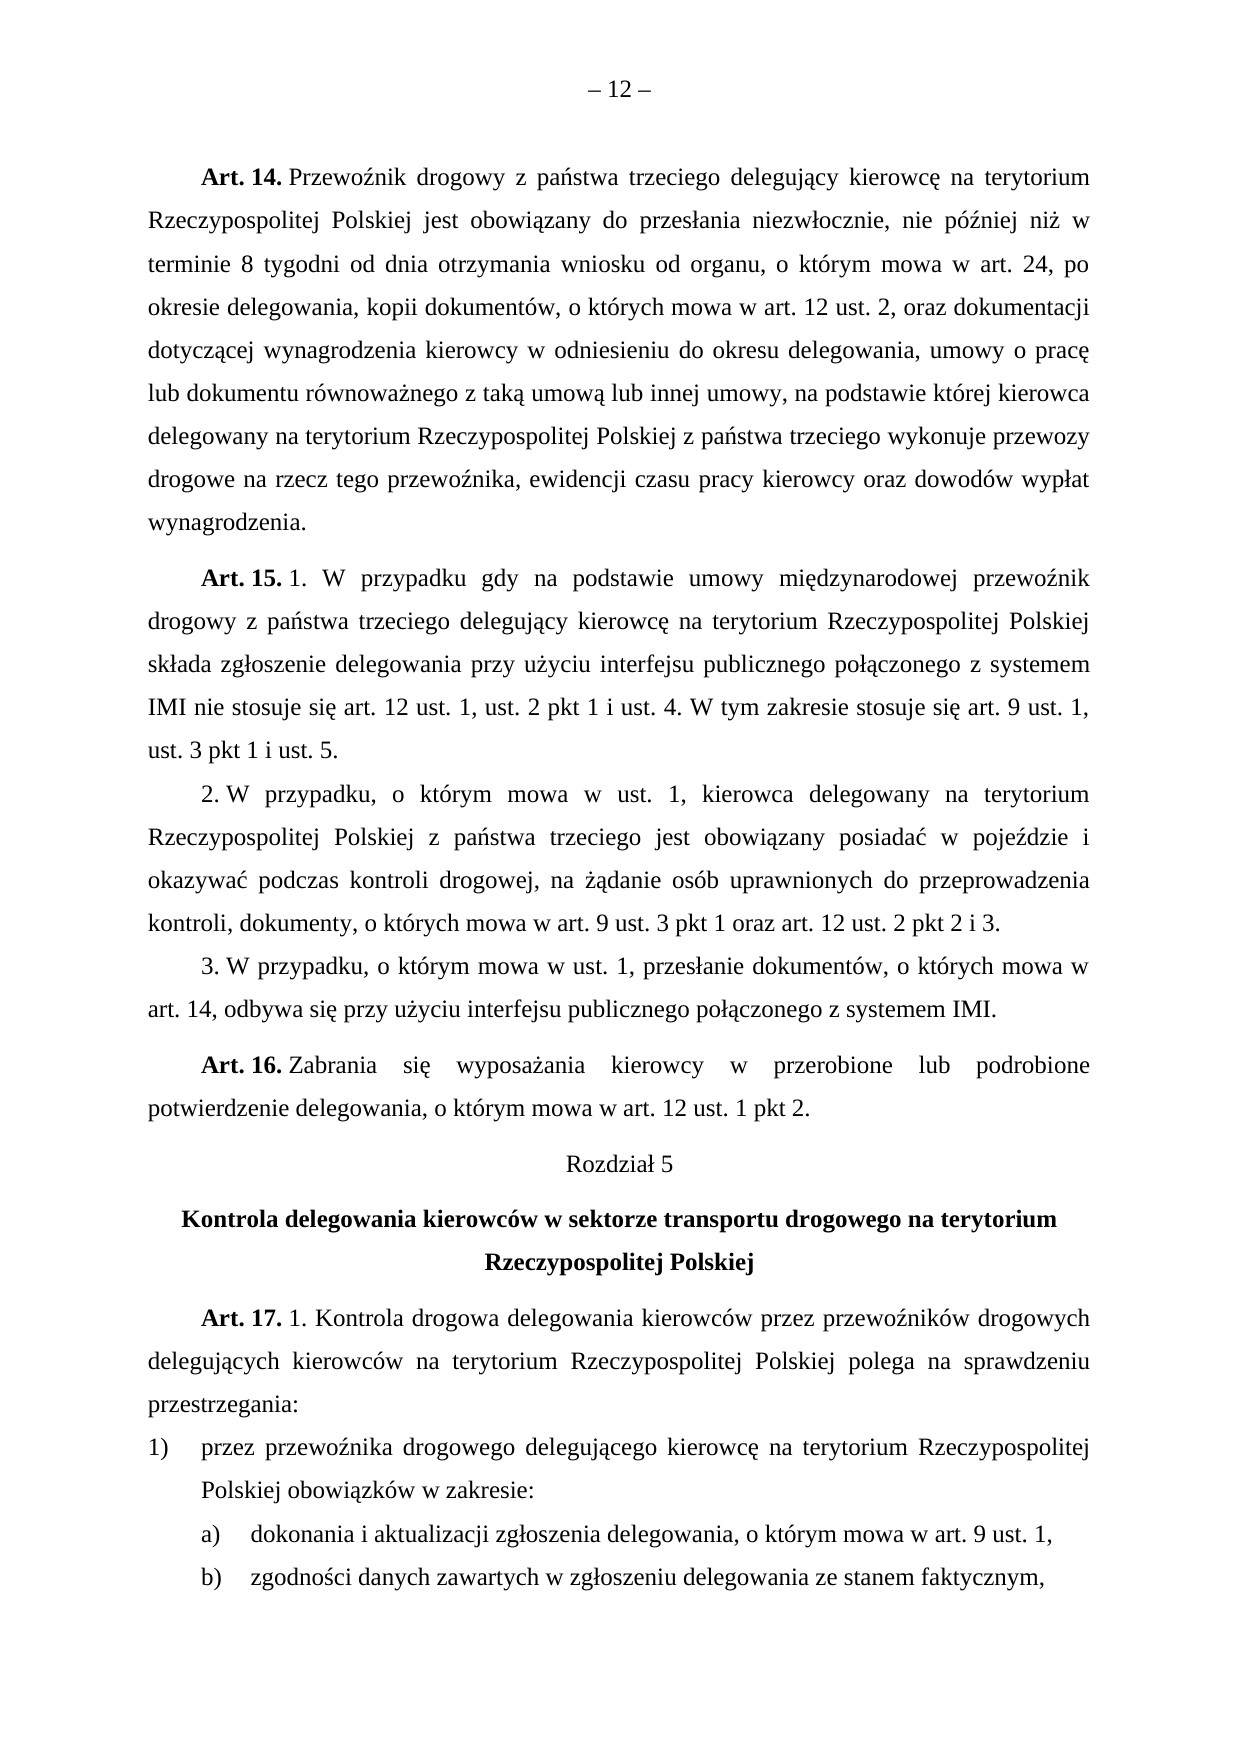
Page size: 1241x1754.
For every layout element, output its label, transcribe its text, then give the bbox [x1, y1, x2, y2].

text Rozdział 5 [148, 1149, 1091, 1177]
text Art. 15. 1. W przypadku gdy na podstawie umowy międzynarodowej przewoźnik drogowy z państwa trzeciego delegujący kierowcę na terytorium Rzeczypospolitej Polskiej składa zgłoszenie delegowania przy użyciu interfejsu publicznego połączonego z systemem IMI nie stosuje się art. 12 ust. 1, ust. 2 pkt 1 i ust. 4. W tym zakresie stosuje się art. 9 ust. 1, ust. 3 pkt 1 i ust. 5. [148, 563, 1091, 764]
text a) dokonania i aktualizacji zgłoszenia delegowania, o którym mowa w art. 9 ust. 1, [201, 1519, 1091, 1547]
text 3. W przypadku, o którym mowa w ust. 1, przesłanie dokumentów, o których mowa w art. 14, odbywa się przy użyciu interfejsu publicznego połączonego z systemem IMI. [148, 951, 1091, 1023]
text 2. W przypadku, o którym mowa w ust. 1, kierowca delegowany na terytorium Rzeczypospolitej Polskiej z państwa trzeciego jest obowiązany posiadać w pojeździe i okazywać podczas kontroli drogowej, na żądanie osób uprawnionych do przeprowadzenia kontroli, dokumenty, o których mowa w art. 9 ust. 3 pkt 1 oraz art. 12 ust. 2 pkt 2 i 3. [148, 779, 1091, 937]
text 1) przez przewoźnika drogowego delegującego kierowcę na terytorium Rzeczypospolitej Polskiej obowiązków w zakresie: [148, 1432, 1091, 1504]
text Art. 16. Zabrania się wyposażania kierowcy w przerobione lub podrobione potwierdzenie delegowania, o którym mowa w art. 12 ust. 1 pkt 2. [148, 1050, 1091, 1122]
text Art. 14. Przewoźnik drogowy z państwa trzeciego delegujący kierowcę na terytorium Rzeczypospolitej Polskiej jest obowiązany do przesłania niezwłocznie, nie później niż w terminie 8 tygodni od dnia otrzymania wniosku od organu, o którym mowa w art. 24, po okresie delegowania, kopii dokumentów, o których mowa w art. 12 ust. 2, oraz dokumentacji dotyczącej wynagrodzenia kierowcy w odniesieniu do okresu delegowania, umowy o pracę lub dokumentu równoważnego z taką umową lub innej umowy, na podstawie której kierowca delegowany na terytorium Rzeczypospolitej Polskiej z państwa trzeciego wykonuje przewozy drogowe na rzecz tego przewoźnika, ewidencji czasu pracy kierowcy oraz dowodów wypłat wynagrodzenia. [148, 162, 1091, 536]
text Kontrola delegowania kierowców w sektorze transportu drogowego na terytorium Rzeczypospolitej Polskiej [148, 1204, 1091, 1276]
text b) zgodności danych zawartych w zgłoszeniu delegowania ze stanem faktycznym, [201, 1562, 1091, 1591]
text Art. 17. 1. Kontrola drogowa delegowania kierowców przez przewoźników drogowych delegujących kierowców na terytorium Rzeczypospolitej Polskiej polega na sprawdzeniu przestrzegania: [148, 1303, 1091, 1418]
